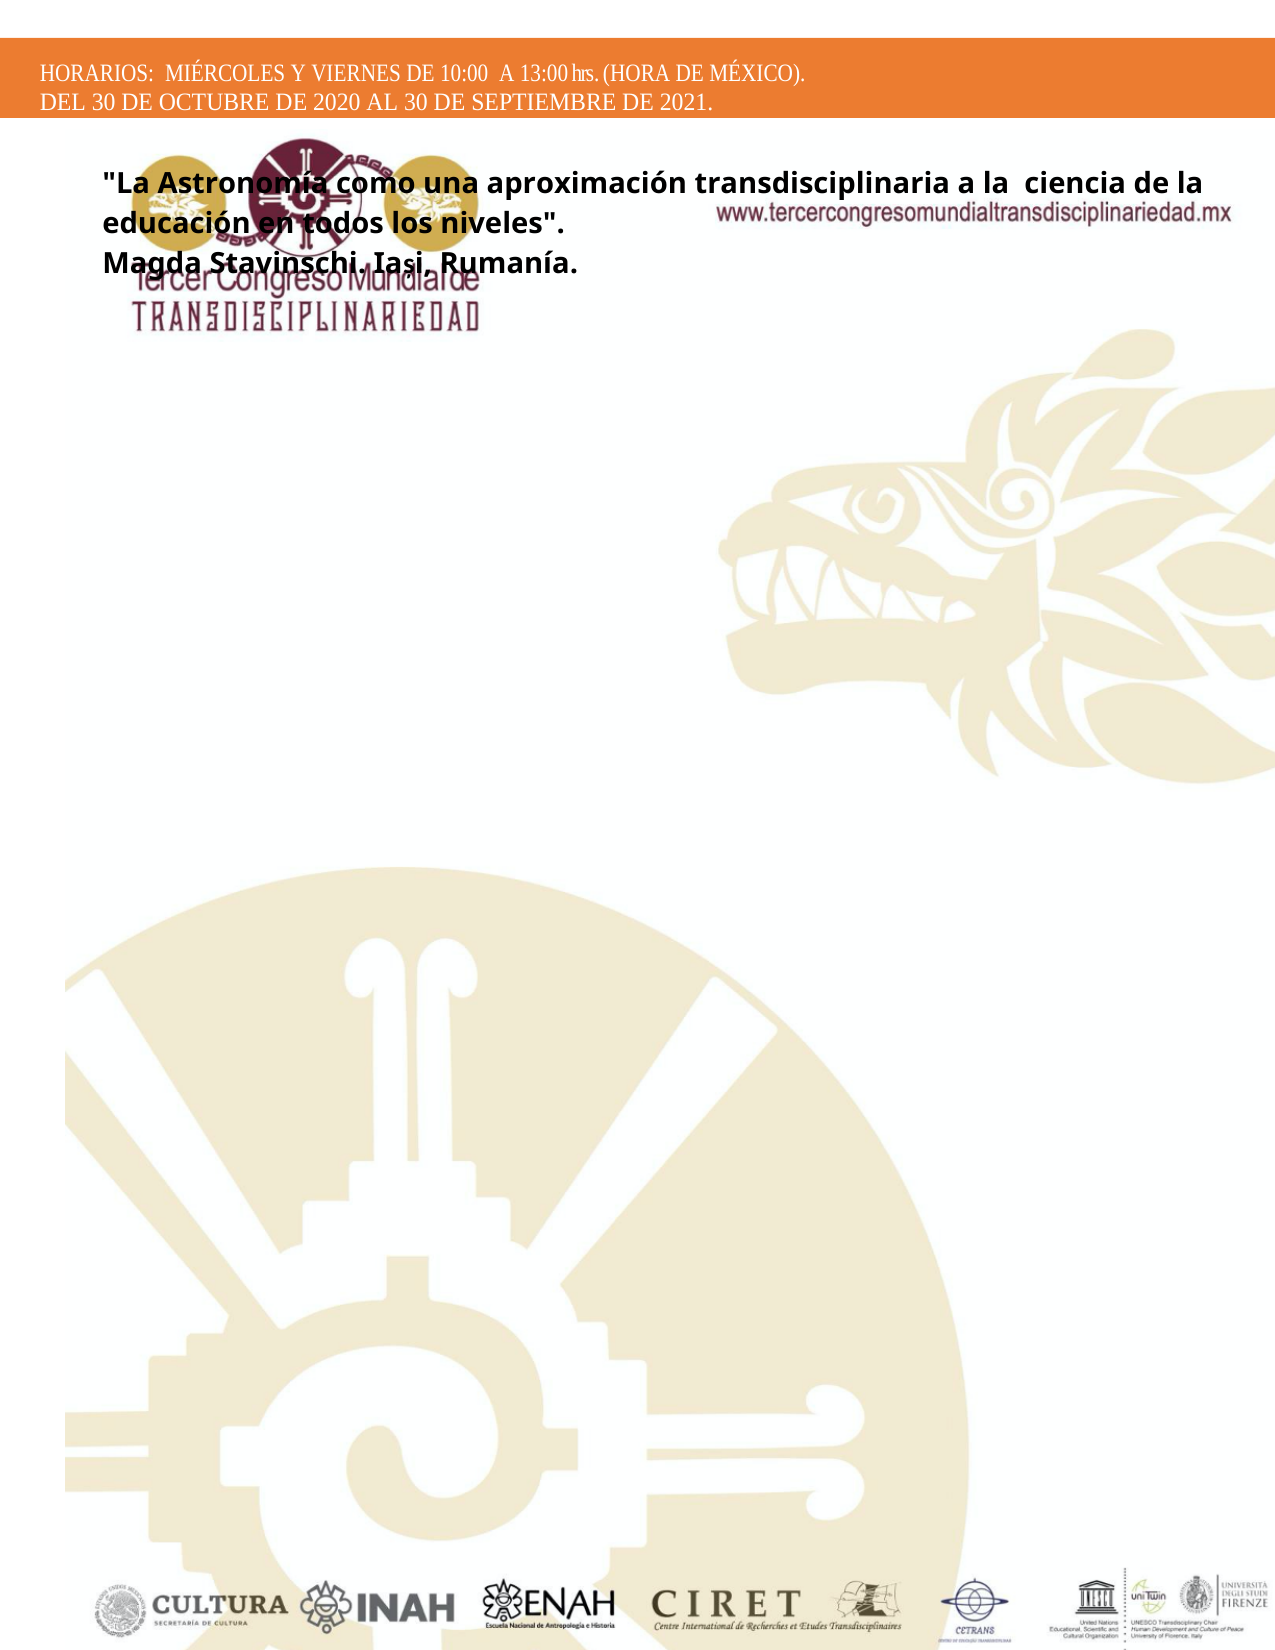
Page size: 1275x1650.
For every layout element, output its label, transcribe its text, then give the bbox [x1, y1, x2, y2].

text "La Astronomía como una aproximación transdisciplinaria a la ciencia de la educación en todos los niveles". [102, 162, 1269, 242]
picture [65, 129, 1275, 1650]
text Magda Stavinschi. Iași, Rumanía. [102, 242, 1269, 282]
